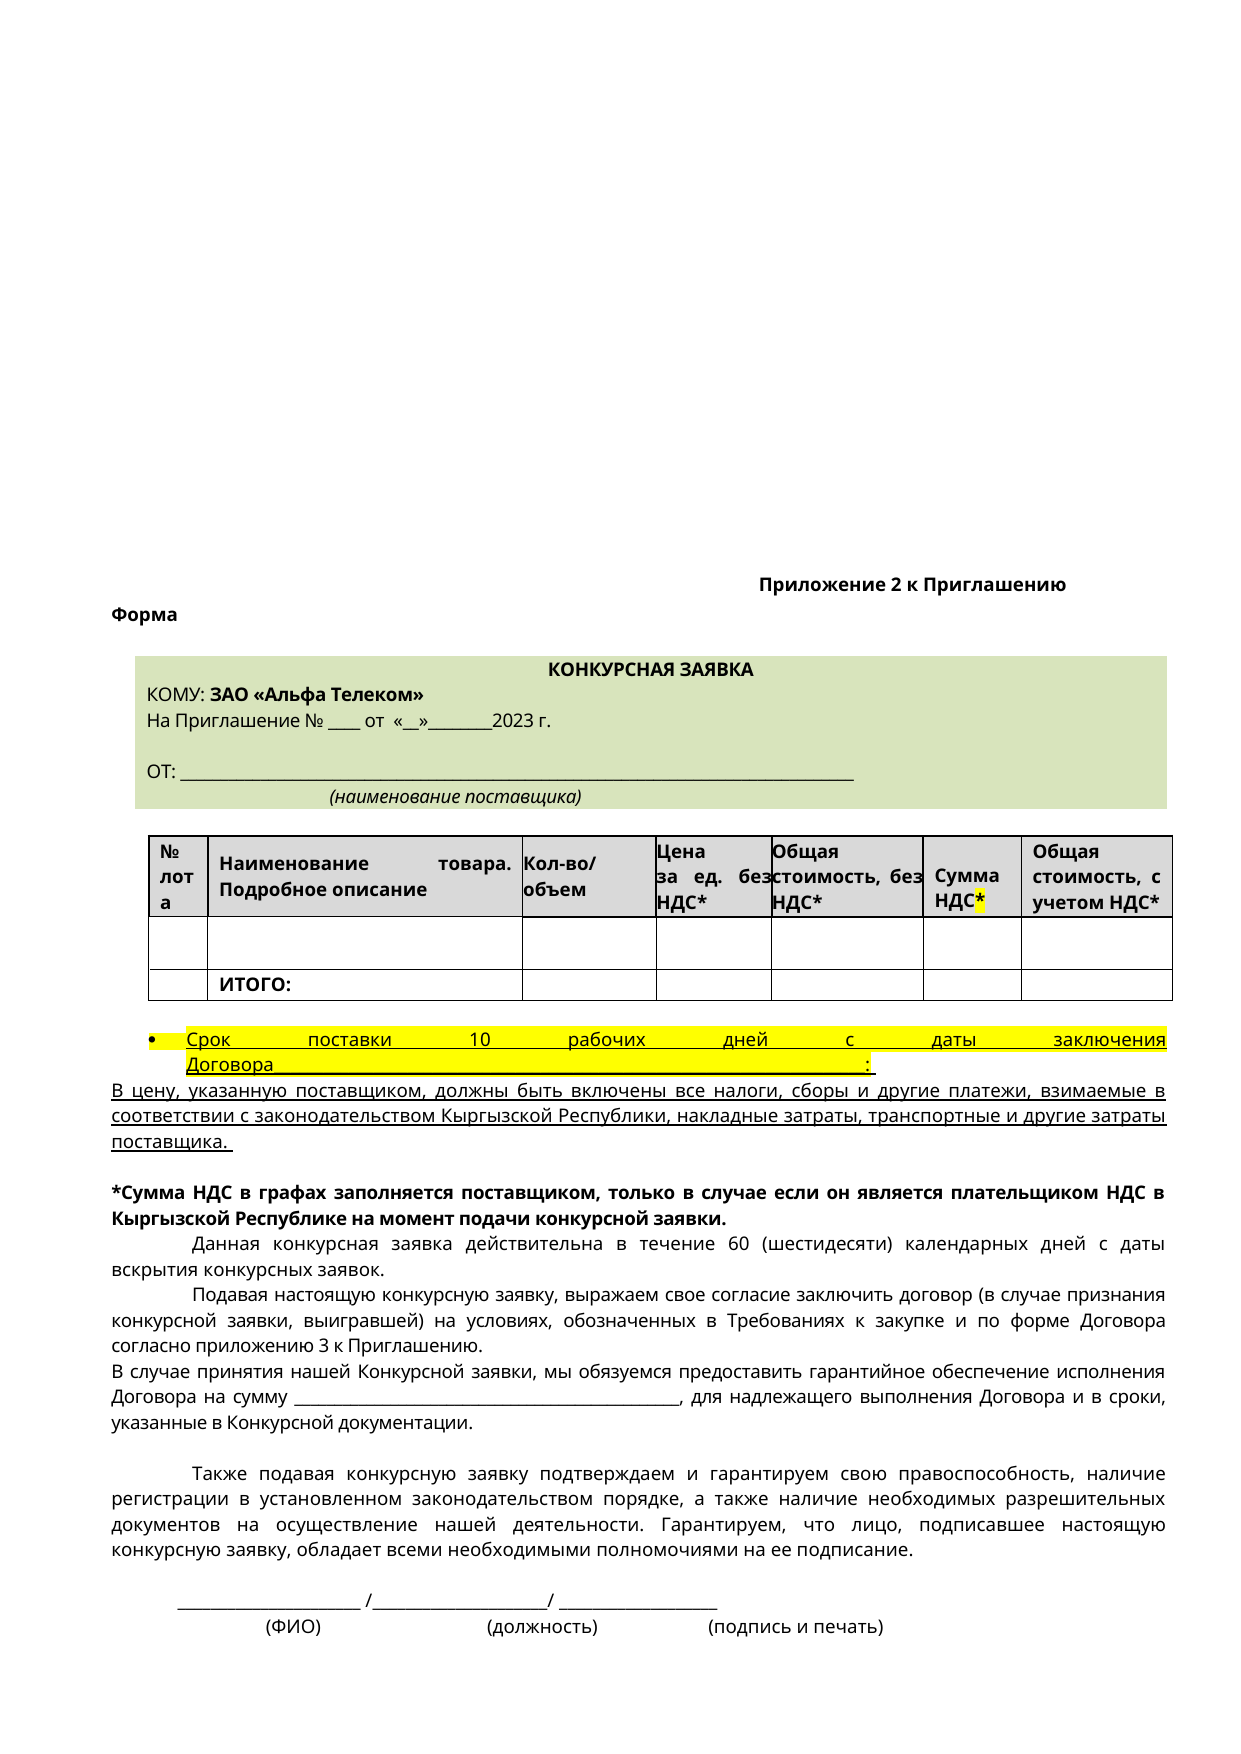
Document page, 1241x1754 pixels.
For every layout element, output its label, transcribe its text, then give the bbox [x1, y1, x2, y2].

text ______________________ /_____________________/ ___________________ [118, 1588, 1181, 1613]
text (ФИО) (должность) (подпись и печать) [192, 1613, 1181, 1639]
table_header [100, 59, 1178, 1588]
